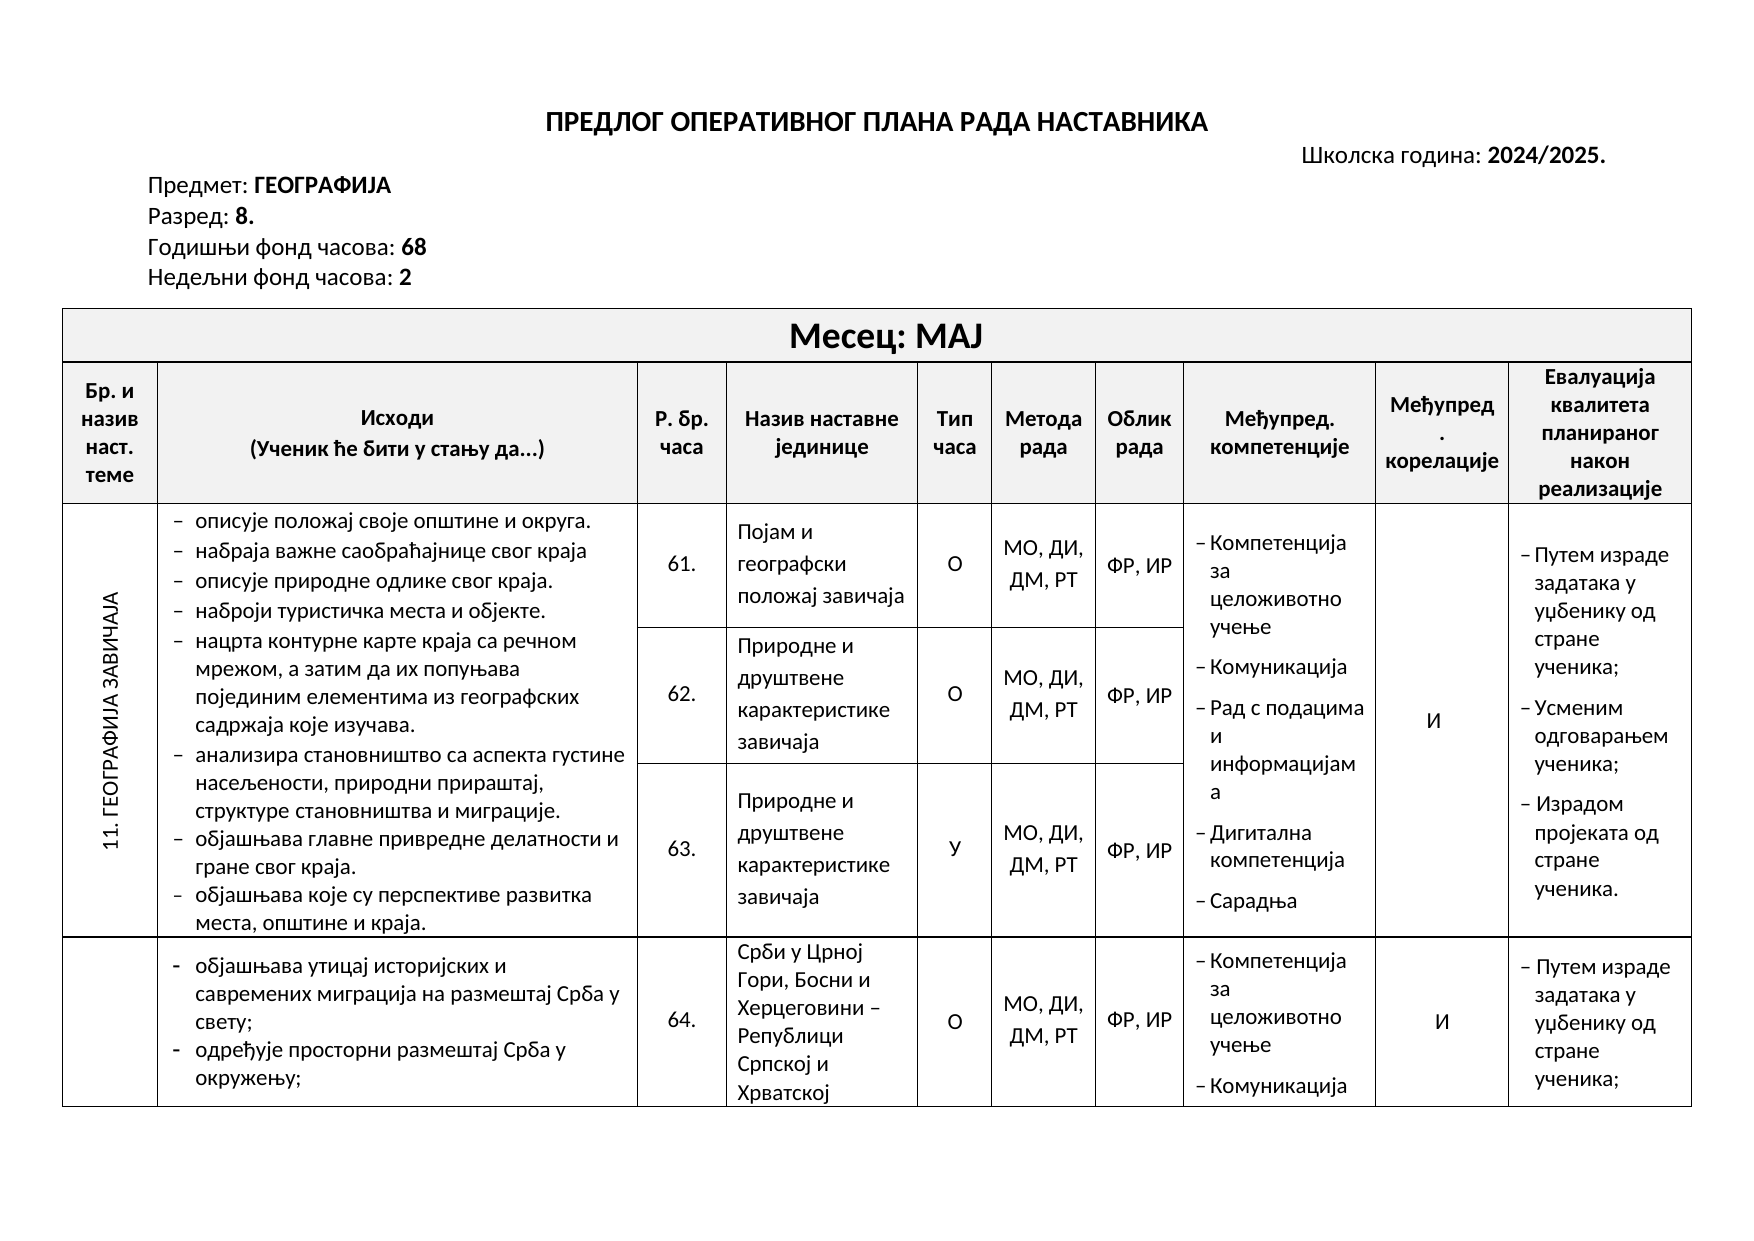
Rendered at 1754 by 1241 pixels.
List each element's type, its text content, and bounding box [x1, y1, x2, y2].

text Годишњи фонд часова: 68 [148, 231, 1606, 261]
text Предмет: ГЕОГРАФИЈА [148, 169, 1606, 200]
table_cell 62. [638, 628, 726, 762]
table_cell Метода рада [992, 363, 1095, 503]
table_cell Међупред. корелације [1376, 363, 1508, 503]
table_cell МО, ДИ, ДМ, РТ [992, 764, 1095, 936]
table_cell 11. ГЕОГРАФИЈА ЗАВИЧАЈА [63, 504, 157, 936]
table_cell О [918, 628, 991, 762]
table_cell Тип часа [918, 363, 991, 503]
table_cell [1509, 938, 1691, 1106]
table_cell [727, 938, 917, 1106]
text Недељни фонд часова: 2 [148, 261, 1606, 292]
table_cell 63. [638, 764, 726, 936]
table_cell У [918, 764, 991, 936]
table_cell И [1376, 938, 1508, 1106]
table_cell МО, ДИ, ДМ, РТ [992, 628, 1095, 762]
table_cell Путем израде задатака у уџбенику од стране ученика; Усменим одговарањем ученика; Израдом пројеката од стране ученика. [1509, 504, 1691, 936]
table_cell Р. бр. часа [638, 363, 726, 503]
table_cell Појам и географски положај завичаја [727, 504, 917, 627]
table_cell 64. [638, 938, 726, 1106]
table_cell Компетенција за целоживотно учење Комуникација Рад с подацима и информацијама Дигитална компетенција Сарадња [1184, 504, 1375, 936]
table_cell Евалуација квалитета планираног након реализације [1509, 363, 1691, 503]
table_cell И [1376, 504, 1508, 936]
table_cell 61. [638, 504, 726, 627]
table_cell ФР, ИР [1096, 504, 1183, 627]
table_cell описује положај своје општине и округа. набраја важне саобраћајнице свог краја описује природне одлике свог краја. наброји туристичка места и објекте. нацрта контурне карте краја са речном мрежом, а затим да их попуњава појединим елементима из географских садржаја које изучава. анализира становништво са аспекта густине насељености, природни прираштај, структуре становништва и миграције. објашњава главне привредне делатности и гране свог краја. објашњава које су перспективе развитка места, општине и краја. [158, 504, 637, 936]
table_cell ФР, ИР [1096, 628, 1183, 762]
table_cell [63, 938, 157, 1106]
table_cell Природне и друштвене карактеристике завичаја [727, 628, 917, 762]
table_cell ФР, ИР [1096, 764, 1183, 936]
table_cell ФР, ИР [1096, 938, 1183, 1106]
table_header Месец: МАЈ [63, 309, 1691, 361]
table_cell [1184, 938, 1375, 1106]
table_cell Исходи (Ученик ће бити у стању да...) [158, 363, 637, 503]
table_cell Облик рада [1096, 363, 1183, 503]
table_cell Међупред. компетенције [1184, 363, 1375, 503]
table_cell О [918, 504, 991, 627]
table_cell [158, 938, 637, 1106]
table_cell Назив наставне јединице [727, 363, 917, 503]
table_cell МО, ДИ, ДМ, РТ [992, 938, 1095, 1106]
table_cell МО, ДИ, ДМ, РТ [992, 504, 1095, 627]
table_cell Природне и друштвене карактеристике завичаја [727, 764, 917, 936]
table_cell О [918, 938, 991, 1106]
table_cell Бр. и назив наст. теме [63, 363, 157, 503]
text ПРЕДЛОГ ОПЕРАТИВНОГ ПЛАНА РАДА НАСТАВНИКА [148, 103, 1606, 139]
text Разред: 8. [148, 200, 1606, 231]
text Школска година: 2024/2025. [1048, 139, 1606, 169]
